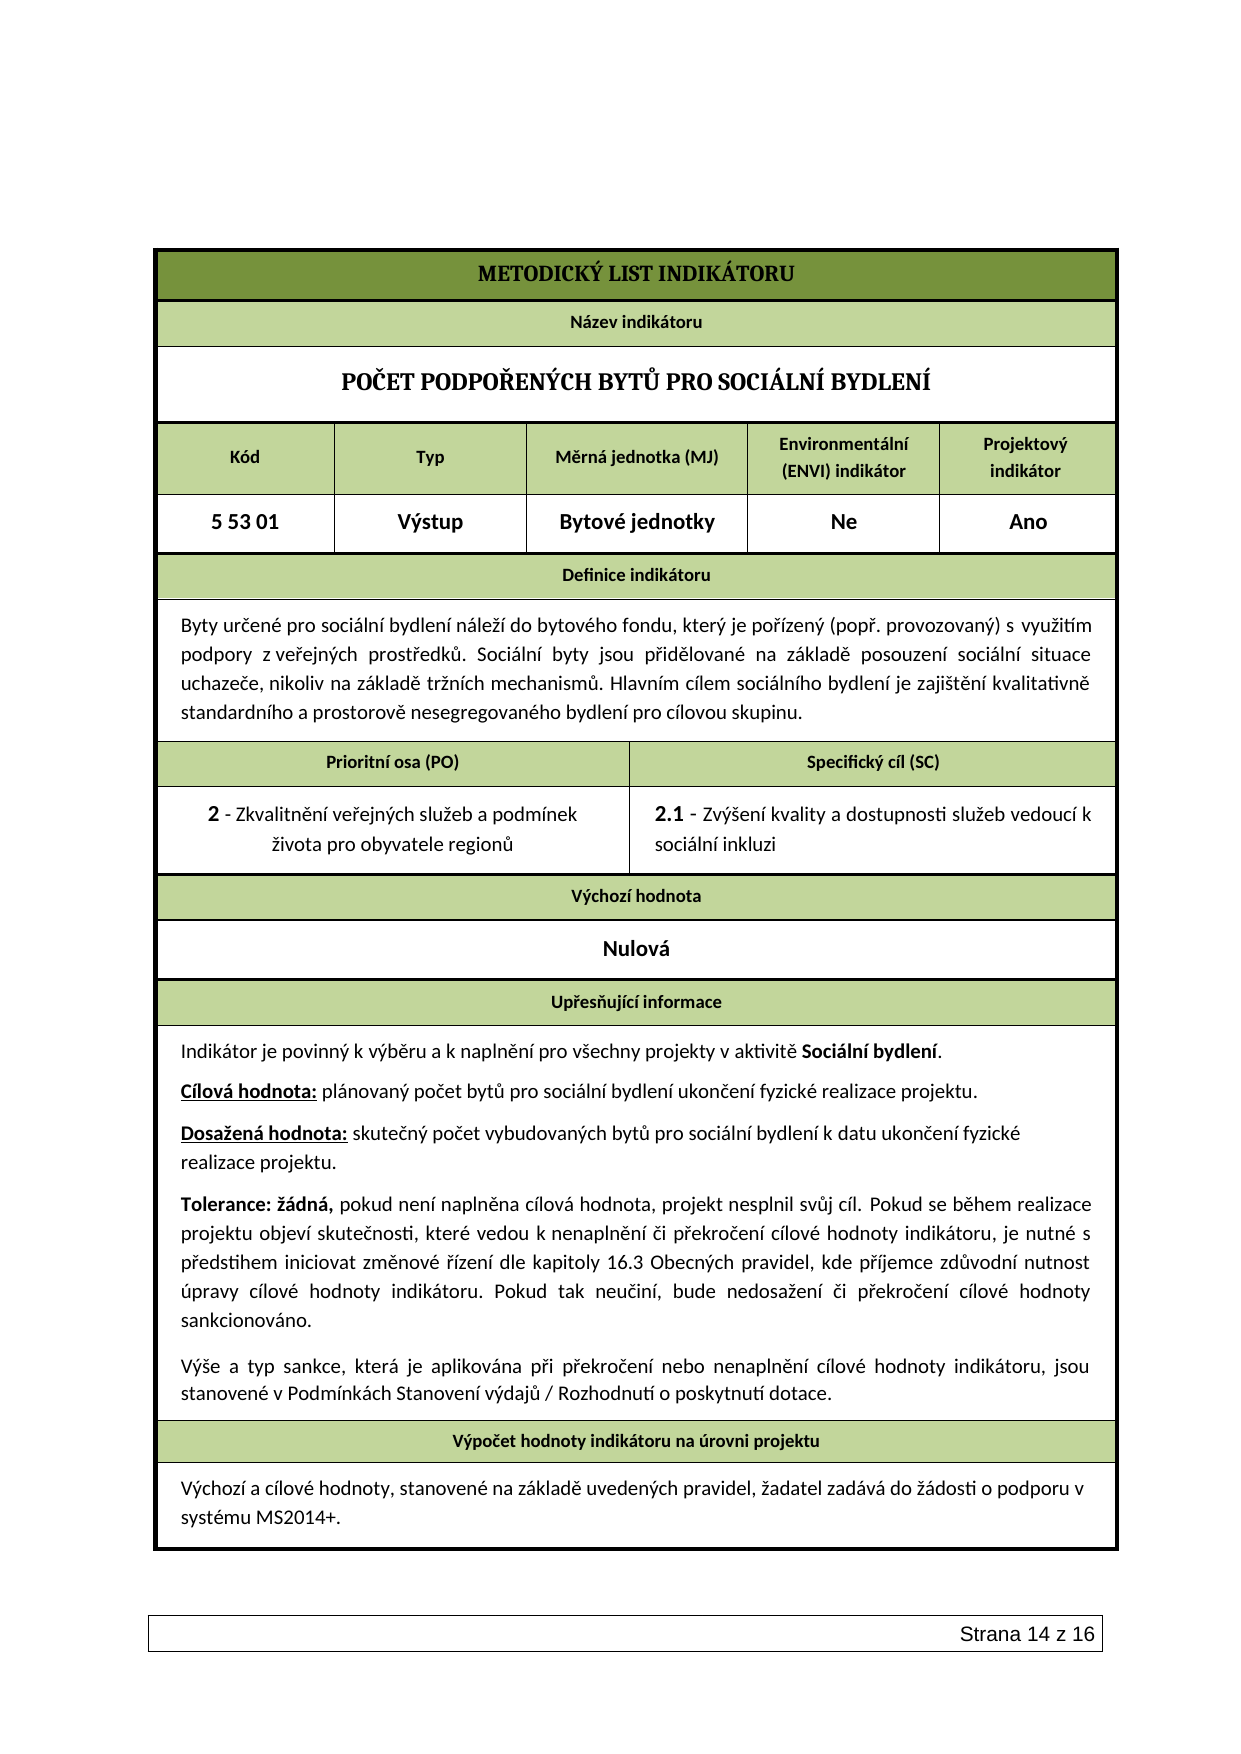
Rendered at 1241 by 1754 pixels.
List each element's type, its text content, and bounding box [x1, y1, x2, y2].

table_cell Indikátor je povinný k výběru a k naplnění pro všechny projekty v aktivitě Sociální bydlení. Cílová hodnota: plánovaný počet bytů pro sociální bydlení ukončení fyzické realizace projektu. Dosažená hodnota: skutečný počet vybudovaných bytů pro sociální bydlení k datu ukončení fyzické realizace projektu. Tolerance: žádná, pokud není naplněna cílová hodnota, projekt nesplnil svůj cíl. Pokud se během realizace projektu objeví skutečnosti, které vedou k nenaplnění či překročení cílové hodnoty indikátoru, je nutné s předstihem iniciovat změnové řízení dle kapitoly 16.3 Obecných pravidel, kde příjemce zdůvodní nutnost úpravy cílové hodnoty indikátoru. Pokud tak neučiní, bude nedosažení či překročení cílové hodnoty sankcionováno. Výše a typ sankce, která je aplikována při překročení nebo nenaplnění cílové hodnoty indikátoru, jsou stanovené v Podmínkách Stanovení výdajů / Rozhodnutí o poskytnutí dotace. [158, 1026, 1115, 1420]
table_header METODICKÝ LIST INDIKÁTORU [158, 252, 1115, 299]
table_cell Definice indikátoru [158, 555, 1115, 598]
table_cell Environmentální (ENVI) indikátor [748, 424, 939, 494]
table_cell Výpočet hodnoty indikátoru na úrovni projektu [158, 1421, 1115, 1462]
table_cell Bytové jednotky [527, 495, 747, 552]
table_cell Typ [335, 424, 526, 494]
table_cell Výstup [335, 495, 526, 552]
table_cell 5 53 01 [158, 495, 334, 552]
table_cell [158, 1463, 1115, 1546]
table_cell Název indikátoru [158, 302, 1115, 346]
table_cell Měrná jednotka (MJ) [527, 424, 747, 494]
table_cell Upřesňující informace [158, 981, 1115, 1025]
table_cell Byty určené pro sociální bydlení náleží do bytového fondu, který je pořízený (popř. provozovaný) s využitím podpory z veřejných prostředků. Sociální byty jsou přidělované na základě posouzení sociální situace uchazeče, nikoliv na základě tržních mechanismů. Hlavním cílem sociálního bydlení je zajištění kvalitativně standardního a prostorově nesegregovaného bydlení pro cílovou skupinu. [158, 600, 1115, 741]
table_cell Projektový indikátor [940, 424, 1115, 494]
table_cell Nulová [158, 921, 1115, 978]
table_cell Počet podpořených bytů pro sociální bydlení [158, 347, 1115, 421]
table_cell Kód [158, 424, 334, 494]
table_cell 2 - Zkvalitnění veřejných služeb a podmínek života pro obyvatele regionů [158, 787, 629, 873]
table_cell 2.1 - Zvýšení kvality a dostupnosti služeb vedoucí k sociální inkluzi [630, 787, 1115, 873]
table_cell Ne [748, 495, 939, 552]
table_cell Výchozí hodnota [158, 876, 1115, 919]
table_cell Prioritní osa (PO) [158, 742, 629, 786]
table_cell Specifický cíl (SC) [630, 742, 1115, 786]
table_cell Ano [940, 495, 1115, 552]
